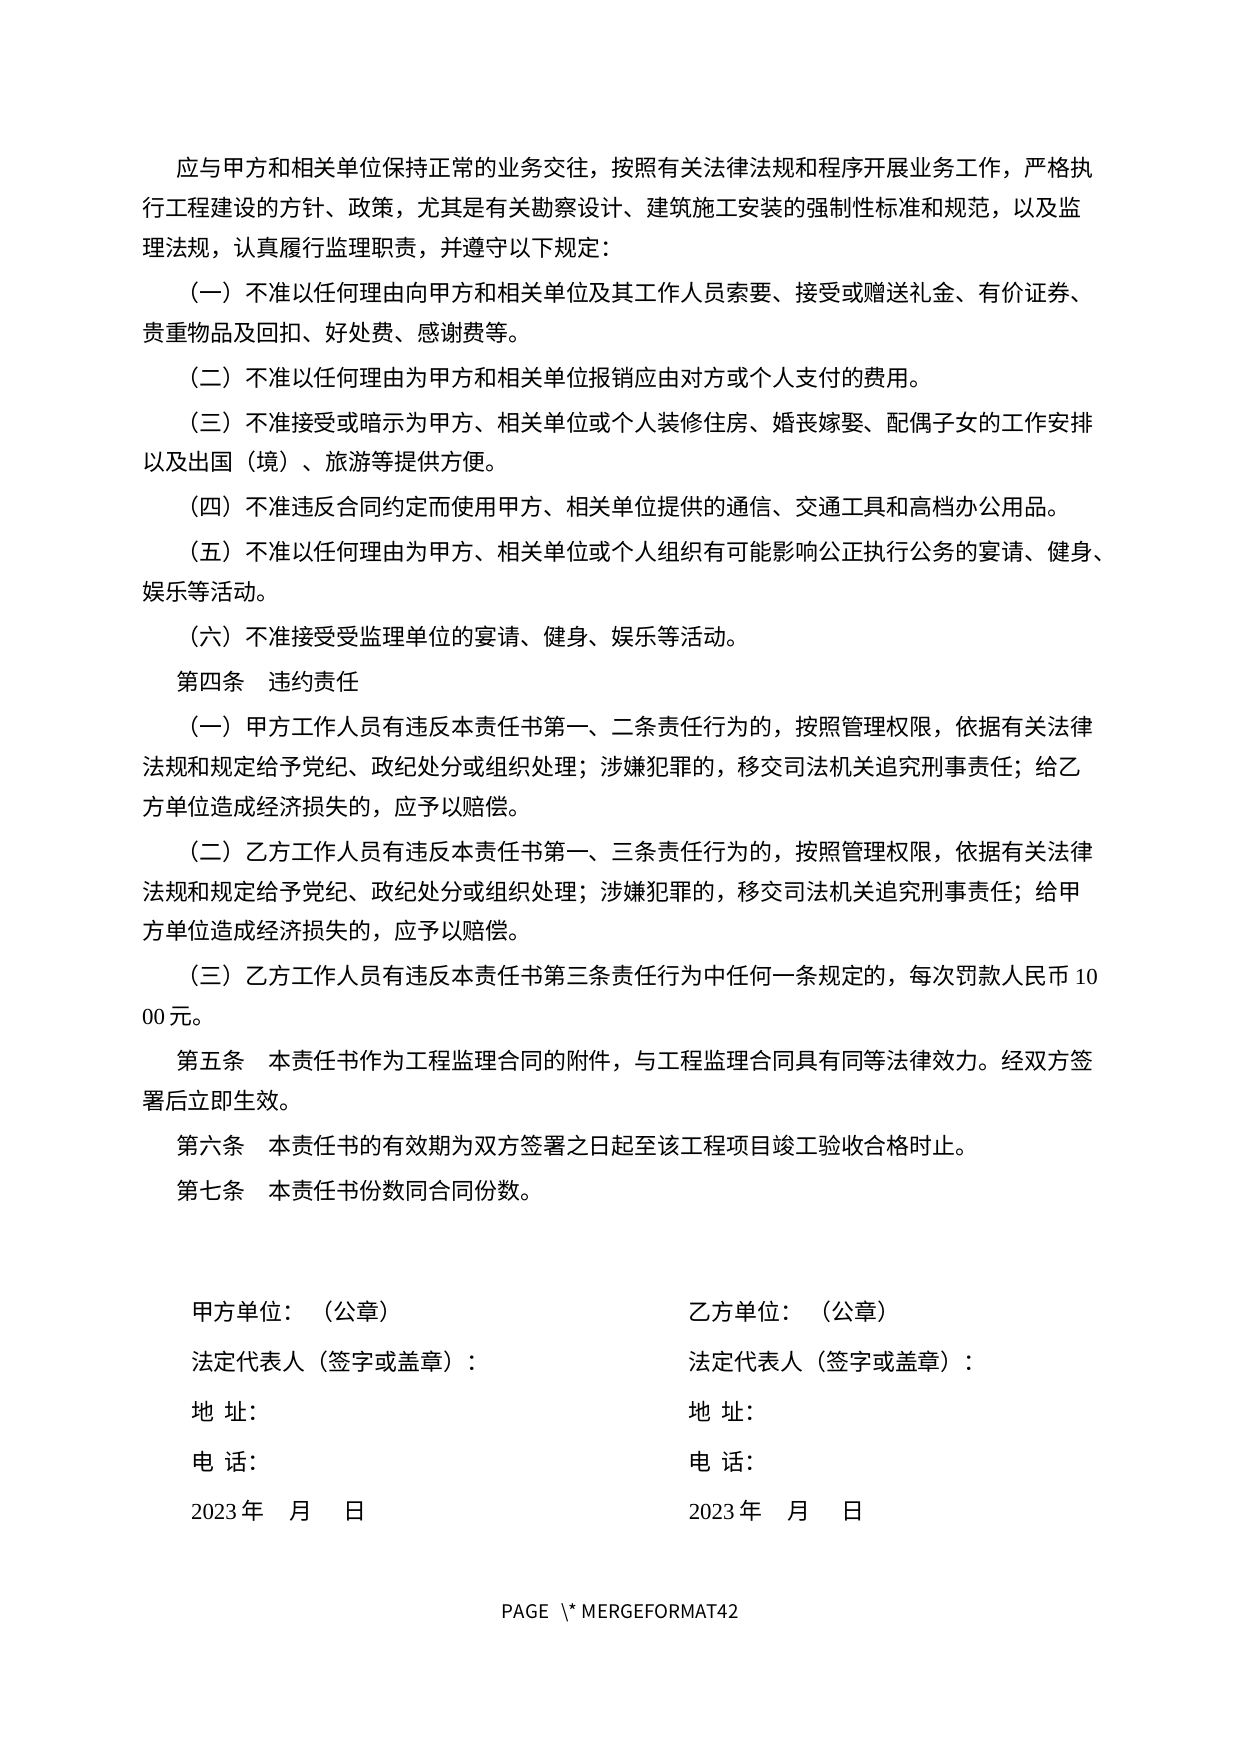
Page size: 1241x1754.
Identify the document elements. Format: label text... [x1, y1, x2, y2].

text 第五条 本责任书作为工程监理合同的附件，与工程监理合同具有同等法律效力。经双方签署后立即生效。 [142, 1043, 1098, 1116]
text （二）不准以任何理由为甲方和相关单位报销应由对方或个人支付的费用。 [142, 359, 1098, 393]
text （二）乙方工作人员有违反本责任书第一、三条责任行为的，按照管理权限，依据有关法律法规和规定给予党纪、政纪处分或组织处理；涉嫌犯罪的，移交司法机关追究刑事责任；给甲方单位造成经济损失的，应予以赔偿。 [142, 833, 1098, 946]
text （五）不准以任何理由为甲方、相关单位或个人组织有可能影响公正执行公务的宴请、健身、娱乐等活动。 [142, 534, 1098, 607]
text （三）不准接受或暗示为甲方、相关单位或个人装修住房、婚丧嫁娶、配偶子女的工作安排以及出国（境）、旅游等提供方便。 [142, 404, 1098, 477]
text 第七条 本责任书份数同合同份数。 [142, 1173, 1098, 1206]
text 第四条 违约责任 [142, 664, 1098, 697]
text （一）甲方工作人员有违反本责任书第一、二条责任行为的，按照管理权限，依据有关法律法规和规定给予党纪、政纪处分或组织处理；涉嫌犯罪的，移交司法机关追究刑事责任；给乙方单位造成经济损失的，应予以赔偿。 [142, 709, 1098, 822]
text 第六条 本责任书的有效期为双方签署之日起至该工程项目竣工验收合格时止。 [142, 1128, 1098, 1161]
table_header 乙方单位： （公章） 法定代表人（签字或盖章）： 地 址： 电 话： 2023年 月 日 [631, 1255, 1107, 1581]
text （四）不准违反合同约定而使用甲方、相关单位提供的通信、交通工具和高档办公用品。 [142, 489, 1098, 522]
text （一）不准以任何理由向甲方和相关单位及其工作人员索要、接受或赠送礼金、有价证券、贵重物品及回扣、好处费、感谢费等。 [142, 274, 1098, 348]
text （六）不准接受受监理单位的宴请、健身、娱乐等活动。 [142, 619, 1098, 652]
text （三）乙方工作人员有违反本责任书第三条责任行为中任何一条规定的，每次罚款人民币1000元。 [142, 958, 1098, 1031]
table_header 甲方单位： （公章） 法定代表人（签字或盖章）： 地 址： 电 话： 2023年 月 日 [134, 1255, 631, 1581]
text 应与甲方和相关单位保持正常的业务交往，按照有关法律法规和程序开展业务工作，严格执行工程建设的方针、政策，尤其是有关勘察设计、建筑施工安装的强制性标准和规范，以及监理法规，认真履行监理职责，并遵守以下规定： [142, 150, 1098, 263]
